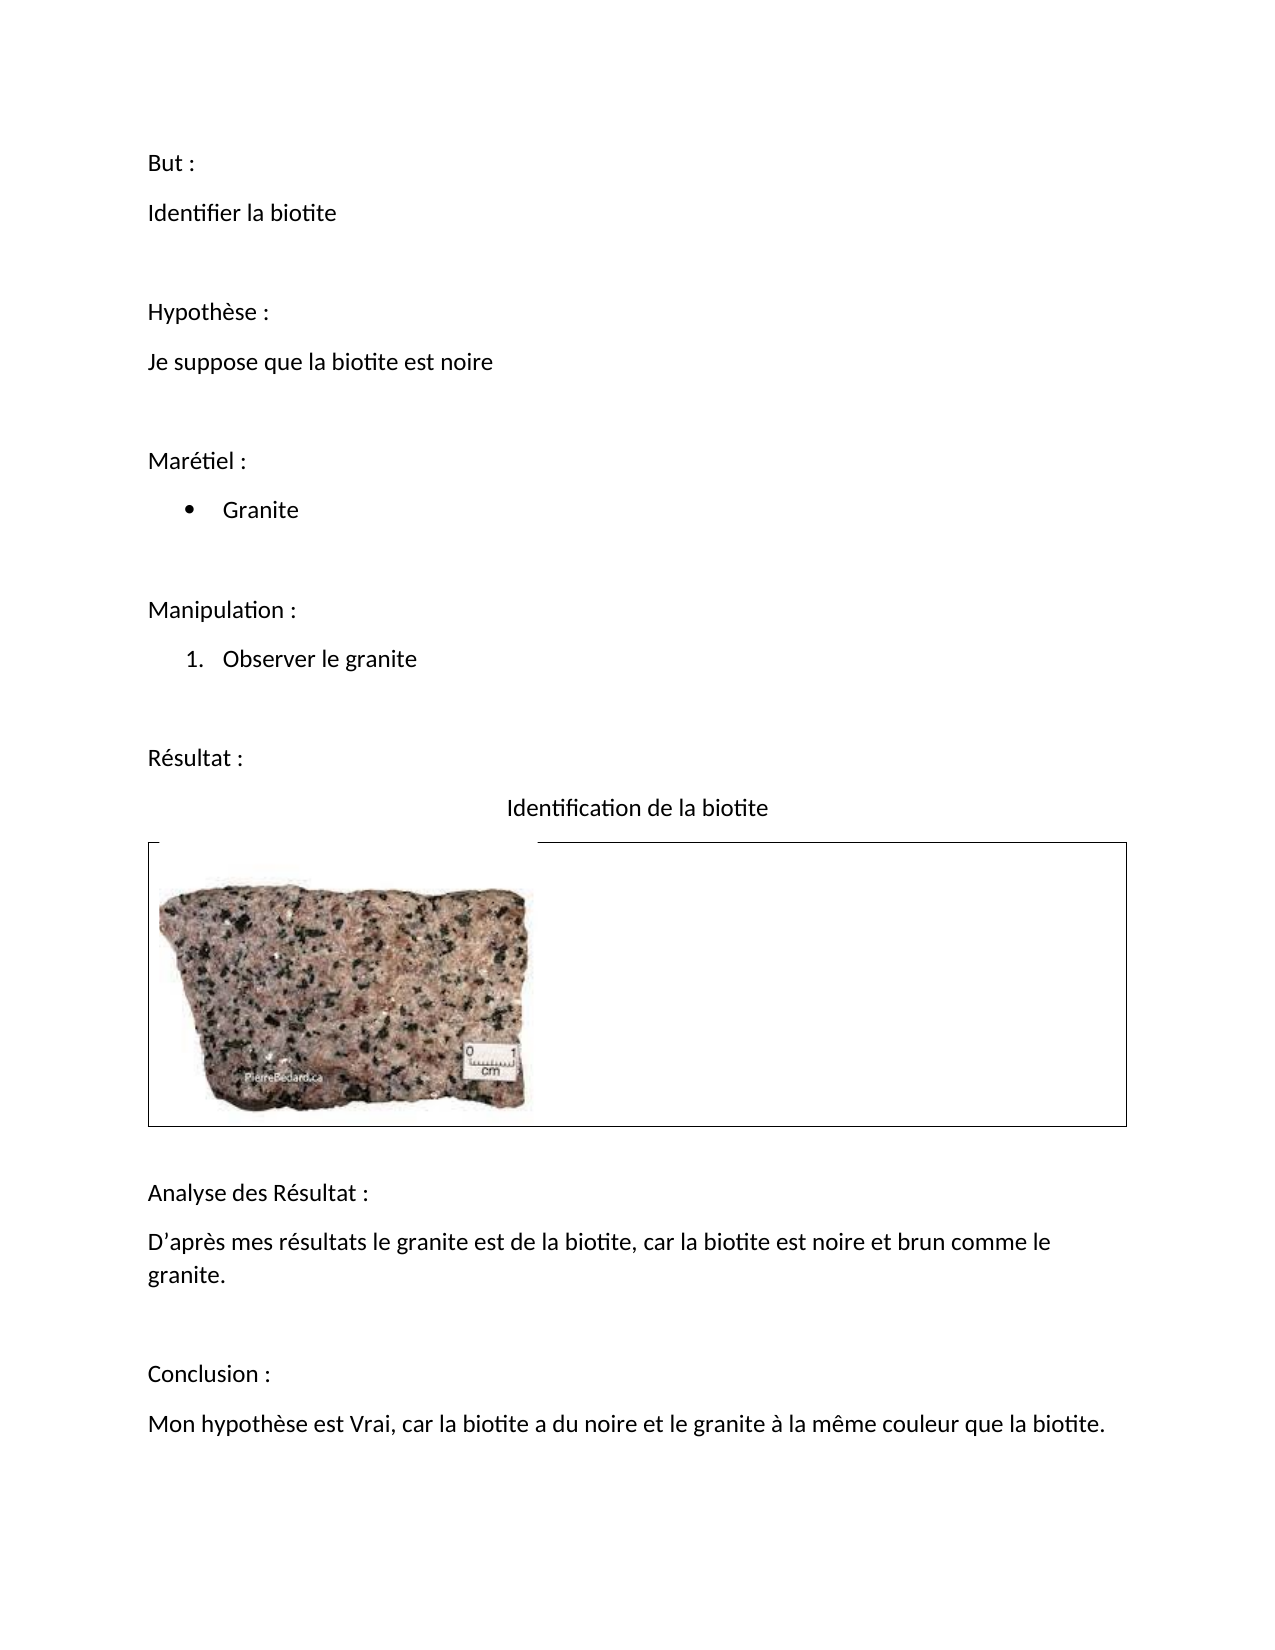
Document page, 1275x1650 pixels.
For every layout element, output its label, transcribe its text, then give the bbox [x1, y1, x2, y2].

list Observer le granite [185, 643, 1127, 674]
table_header [149, 843, 159, 1126]
text Marétiel : [148, 445, 1127, 476]
text Mon hypothèse est Vrai, car la biotite a du noire et le granite à la même couleur que la biotite. [148, 1408, 1127, 1438]
text Analyse des Résultat : [148, 1177, 1127, 1207]
text But : [148, 148, 1127, 178]
text Je suppose que la biotite est noire [148, 346, 1127, 376]
text Identification de la biotite [148, 792, 1127, 823]
picture [159, 842, 538, 1126]
text Manipulation : [148, 594, 1127, 624]
text Hypothèse : [148, 296, 1127, 327]
text D’après mes résultats le granite est de la biotite, car la biotite est noire et brun comme le granite. [148, 1226, 1127, 1290]
table_header [538, 843, 1126, 1126]
text Conclusion : [148, 1358, 1127, 1389]
text Identifier la biotite [148, 197, 1127, 228]
text Résultat : [148, 743, 1127, 773]
list Granite [185, 495, 1127, 525]
